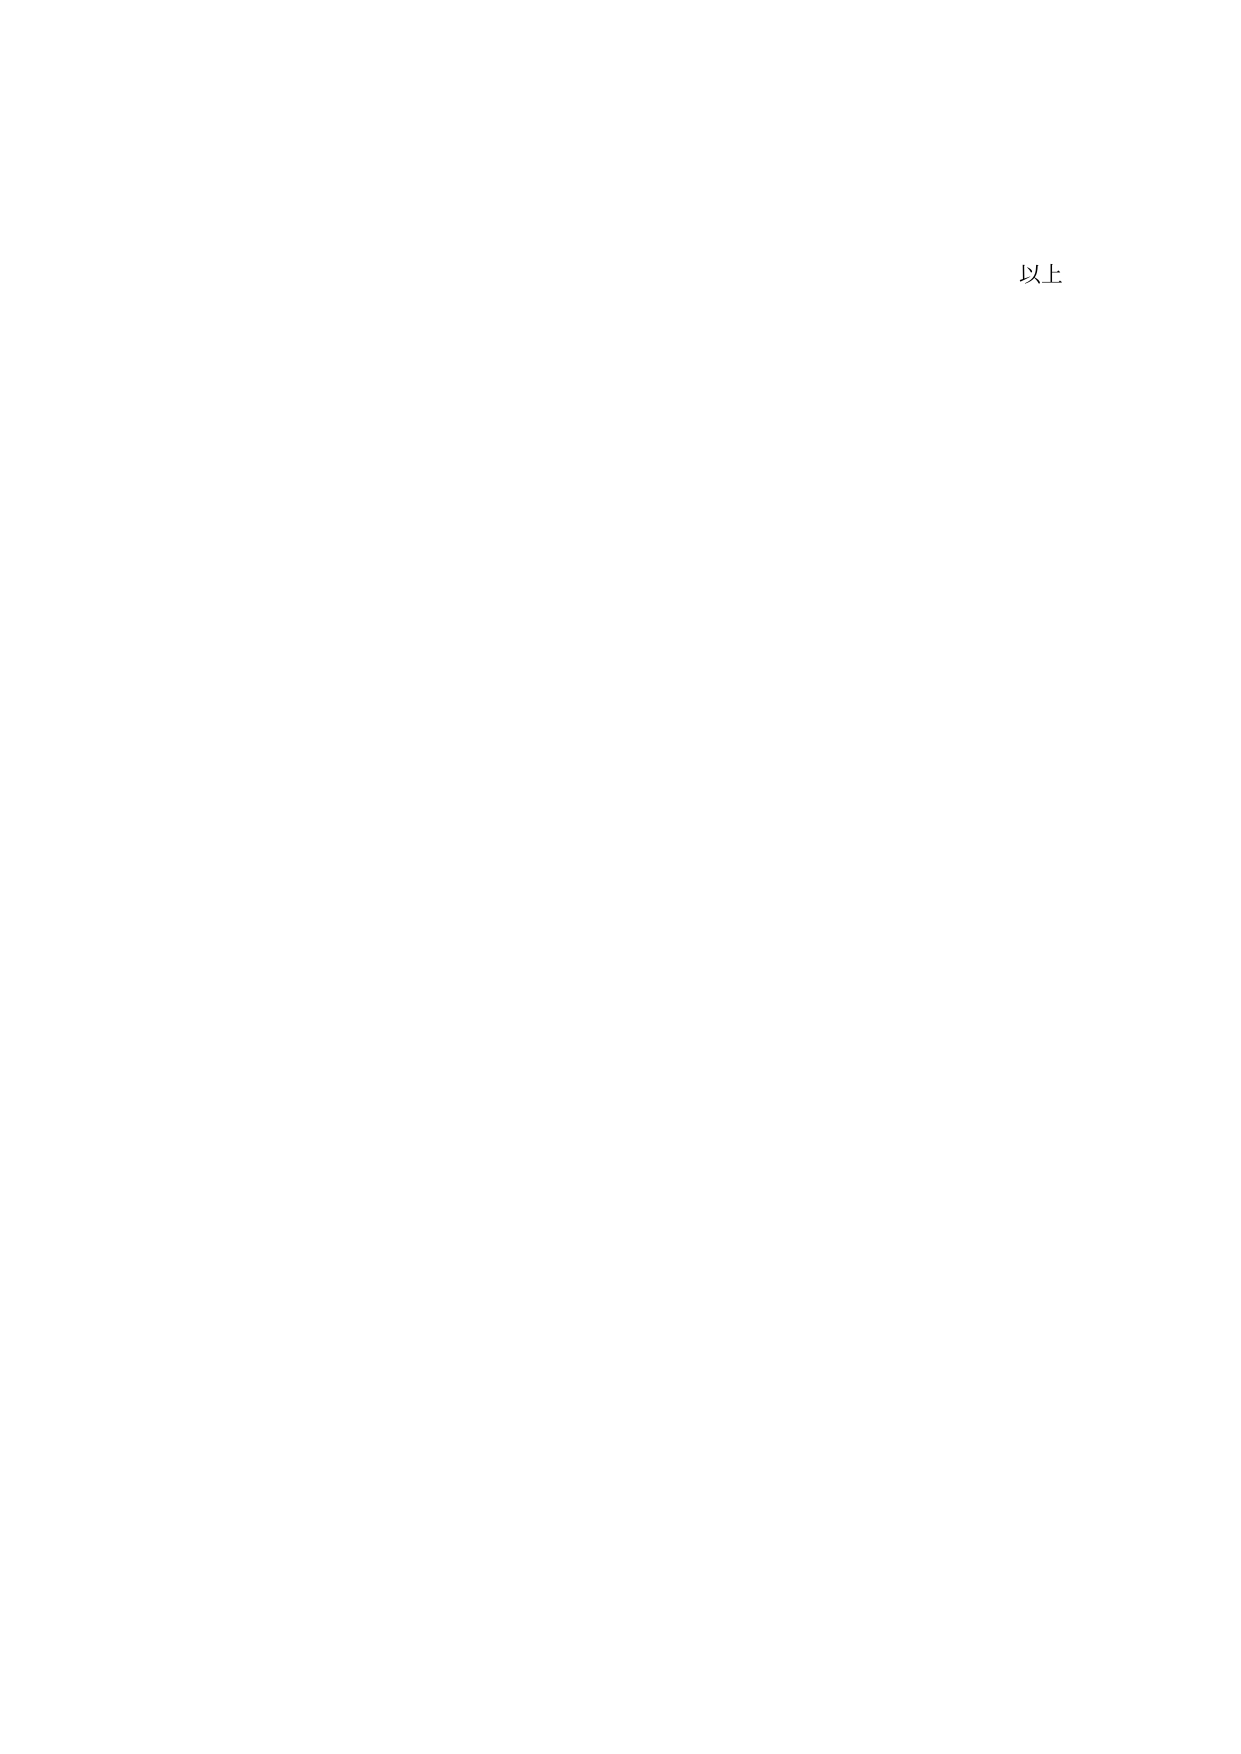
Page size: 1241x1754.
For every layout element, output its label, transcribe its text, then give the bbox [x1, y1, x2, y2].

text 以上 [177, 254, 1063, 292]
